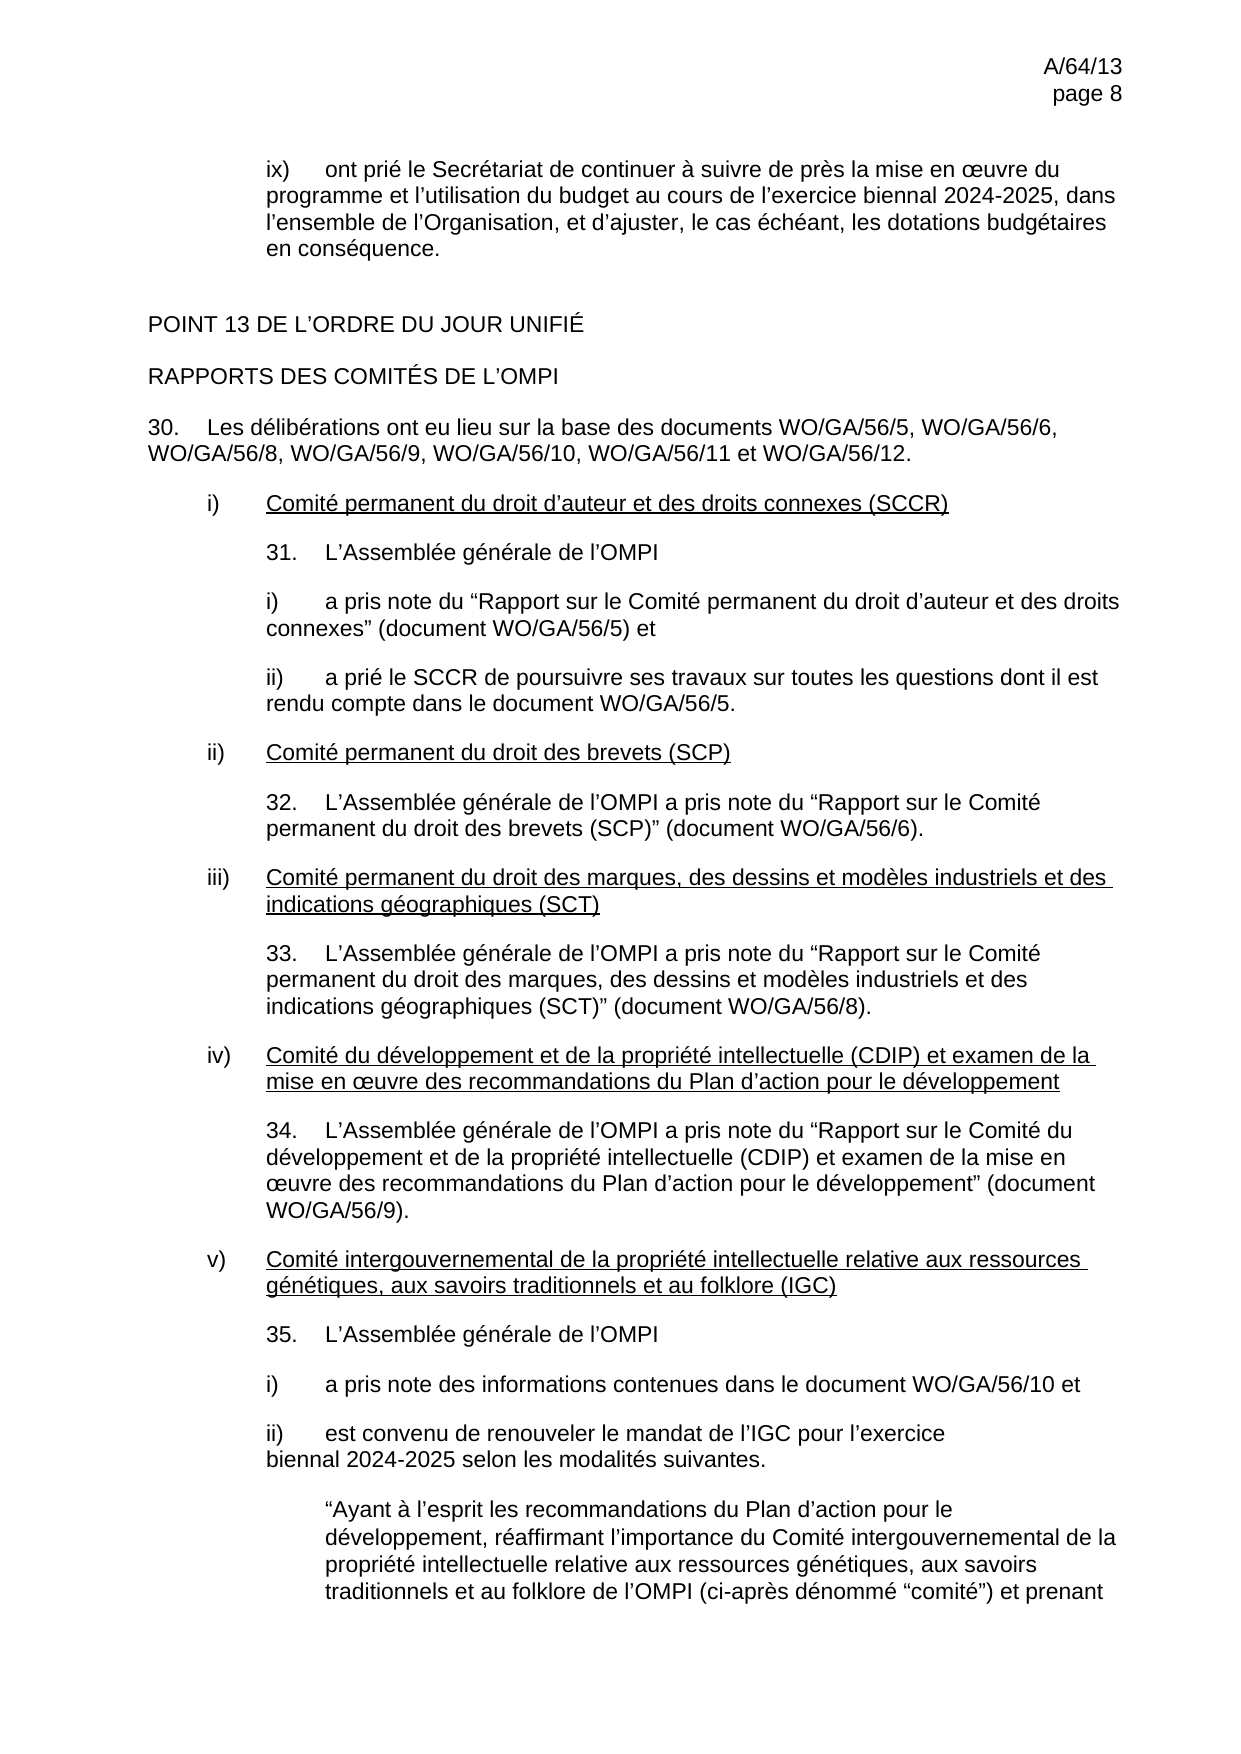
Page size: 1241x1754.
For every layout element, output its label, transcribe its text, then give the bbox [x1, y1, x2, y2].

text L’Assemblée générale de l’OMPI [266, 539, 1122, 565]
list a prié le SCCR de poursuivre ses travaux sur toutes les questions dont il est rendu compte dans le document WO/GA/56/5. [266, 664, 1122, 716]
list Comité permanent du droit d’auteur et des droits connexes (SCCR) [207, 489, 1122, 516]
list Comité permanent du droit des marques, des dessins et modèles industriels et des indications géographiques (SCT) [207, 864, 1122, 917]
subtitle Point 13 de l’ordre du jour unifié [148, 311, 1122, 338]
list est convenu de renouveler le mandat de l’IGC pour l’exercice biennal 2024-2025 selon les modalités suivantes. [266, 1420, 1122, 1473]
text Les délibérations ont eu lieu sur la base des documents WO/GA/56/5, WO/GA/56/6, WO/GA/56/8, WO/GA/56/9, WO/GA/56/10, WO/GA/56/11 et WO/GA/56/12. [148, 414, 1122, 467]
list a pris note des informations contenues dans le document WO/GA/56/10 et [266, 1371, 1122, 1397]
text L’Assemblée générale de l’OMPI a pris note du “Rapport sur le Comité permanent du droit des brevets (SCP)” (document WO/GA/56/6). [266, 789, 1122, 841]
list Comité intergouvernemental de la propriété intellectuelle relative aux ressources génétiques, aux savoirs traditionnels et au folklore (IGC) [207, 1246, 1122, 1298]
list Comité du développement et de la propriété intellectuelle (CDIP) et examen de la mise en œuvre des recommandations du Plan d’action pour le développement [207, 1042, 1122, 1094]
list Comité permanent du droit des brevets (SCP) [207, 739, 1122, 766]
subtitle Rapports des comités de l’OMPI [148, 363, 1122, 389]
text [325, 1496, 1122, 1604]
text L’Assemblée générale de l’OMPI [266, 1321, 1122, 1348]
text L’Assemblée générale de l’OMPI a pris note du “Rapport sur le Comité permanent du droit des marques, des dessins et modèles industriels et des indications géographiques (SCT)” (document WO/GA/56/8). [266, 940, 1122, 1019]
list ont prié le Secrétariat de continuer à suivre de près la mise en œuvre du programme et l’utilisation du budget au cours de l’exercice biennal 2024-2025, dans l’ensemble de l’Organisation, et d’ajuster, le cas échéant, les dotations budgétaires en conséquence. [266, 156, 1122, 261]
text L’Assemblée générale de l’OMPI a pris note du “Rapport sur le Comité du développement et de la propriété intellectuelle (CDIP) et examen de la mise en œuvre des recommandations du Plan d’action pour le développement” (document WO/GA/56/9). [266, 1117, 1122, 1223]
list a pris note du “Rapport sur le Comité permanent du droit d’auteur et des droits connexes” (document WO/GA/56/5) et [266, 588, 1122, 641]
